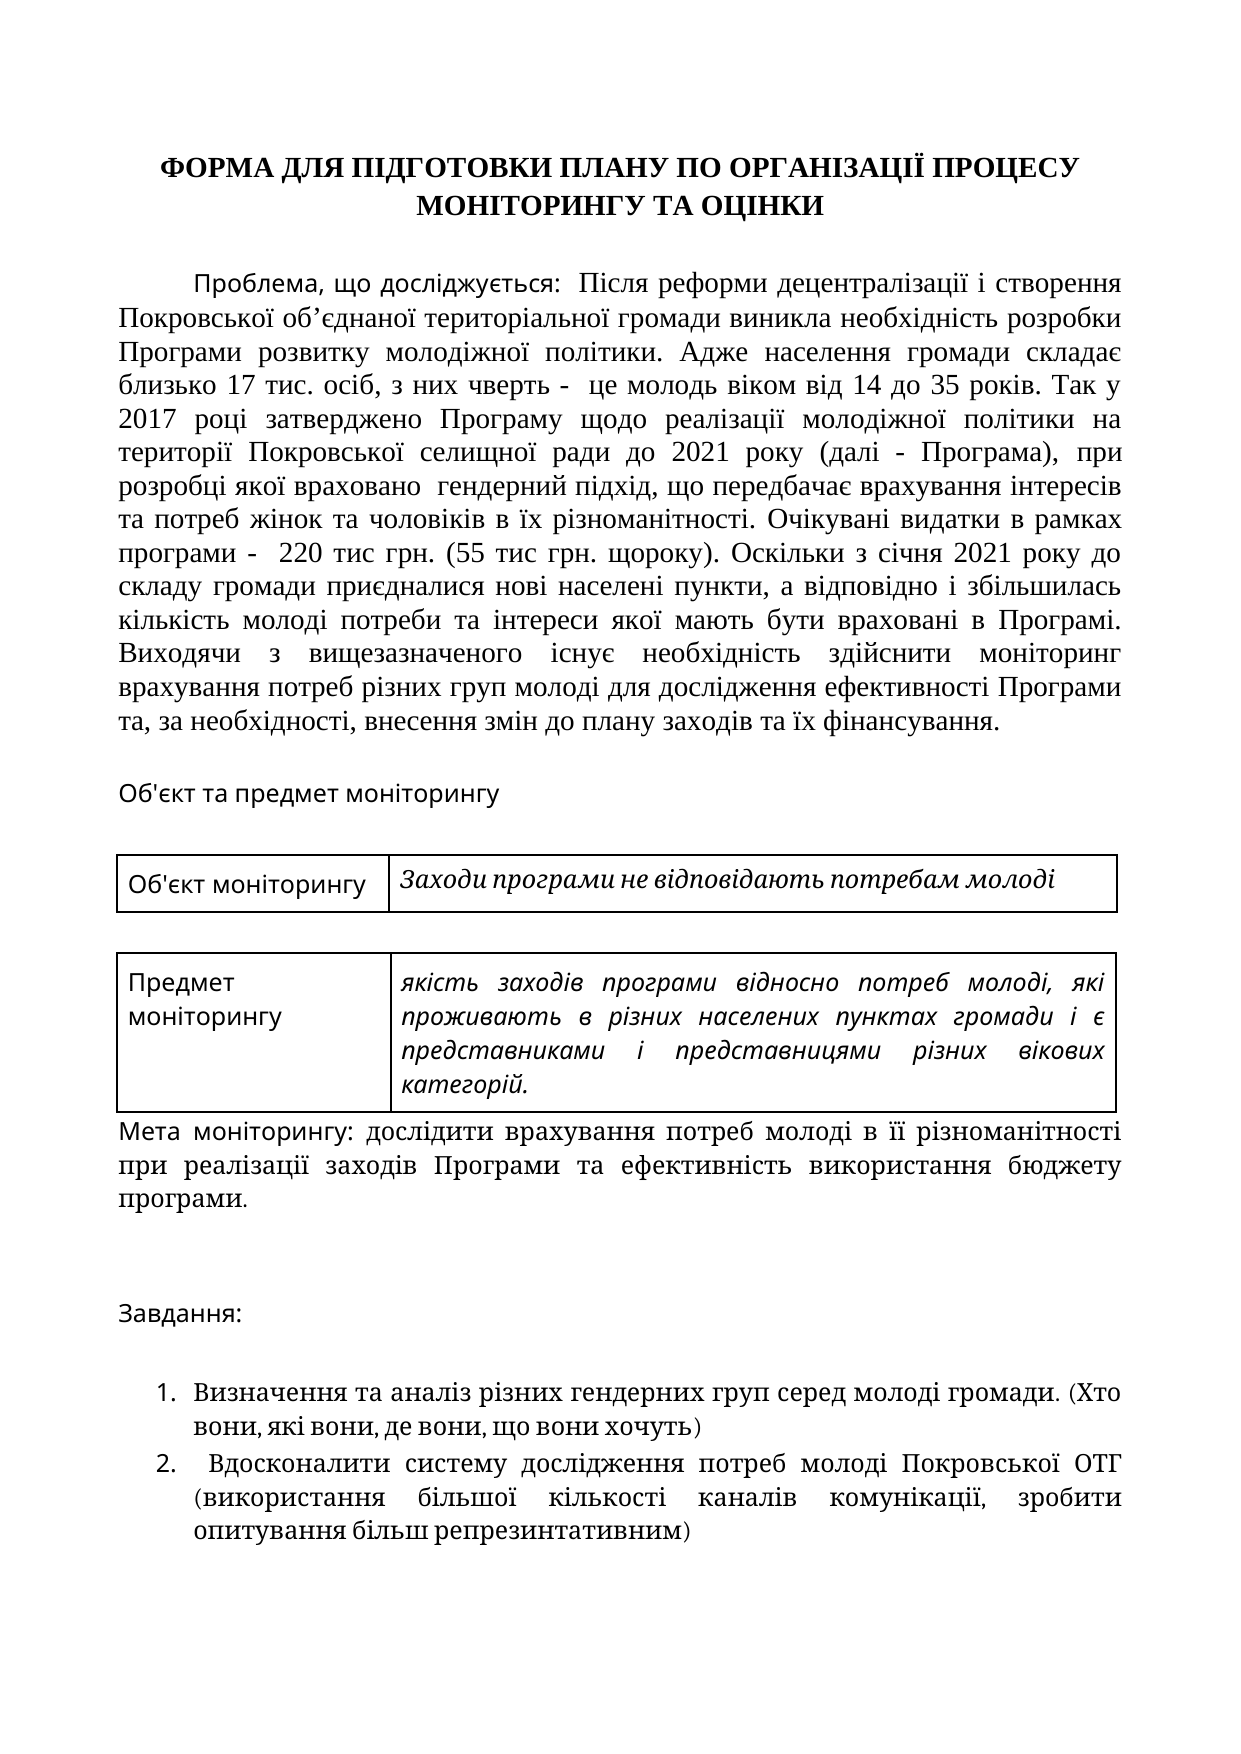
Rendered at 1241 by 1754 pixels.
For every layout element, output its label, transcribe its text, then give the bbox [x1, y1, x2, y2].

table_header Заходи програми не відповідають потребам молоді [390, 856, 1116, 911]
table_header якість заходів програми відносно потреб молоді, які проживають в різних населених пунктах громади і є представниками і представницями різних вікових категорій. [392, 954, 1115, 1111]
text МОНІТОРИНГУ ТА ОЦІНКИ [118, 188, 1122, 222]
text Завдання: [118, 1296, 1122, 1330]
text Об'єкт та предмет моніторингу [118, 775, 1122, 809]
table_header Предмет моніторингу [118, 954, 390, 1111]
text ФОРМА ДЛЯ ПІДГОТОВКИ ПЛАНУ ПО ОРГАНІЗАЦІЇ ПРОЦЕСУ [118, 150, 1122, 183]
list Визначення та аналіз різних гендерних груп серед молоді громади. (Хто вони, які вони, де вони, що вони хочуть) [156, 1374, 1122, 1441]
table_header Об'єкт моніторингу [118, 856, 388, 911]
text Мета моніторингу: дослідити врахування потреб молоді в її різноманітності при реалізації заходів Програми та ефективність використання бюджету програми. [118, 1113, 1122, 1213]
text Проблема, що досліджується: Після реформи децентралізації і створення Покровської об’єднаної територіальної громади виникла необхідність розробки Програми розвитку молодіжної політики. Адже населення громади складає близько 17 тис. осіб, з них чверть - це молодь віком від 14 до 35 років. Так у 2017 році затверджено Програму щодо реалізації молодіжної політики на території Покровської селищної ради до 2021 року (далі - Програма), при розробці якої враховано гендерний підхід, що передбачає врахування інтересів та потреб жінок та чоловіків в їх різноманітності. Очікувані видатки в рамках програми - 220 тис грн. (55 тис грн. щороку). Оскільки з січня 2021 року до складу громади приєдналися нові населені пункти, а відповідно і збільшилась кількість молоді потреби та інтереси якої мають бути враховані в Програмі. Виходячи з вищезазначеного існує необхідність здійснити моніторинг врахування потреб різних груп молоді для дослідження ефективності Програми та, за необхідності, внесення змін до плану заходів та їх фінансування. [118, 266, 1122, 736]
list Вдосконалити систему дослідження потреб молоді Покровської ОТГ (використання більшої кількості каналів комунікації, зробити опитування більш репрезинтативним) [156, 1446, 1122, 1546]
